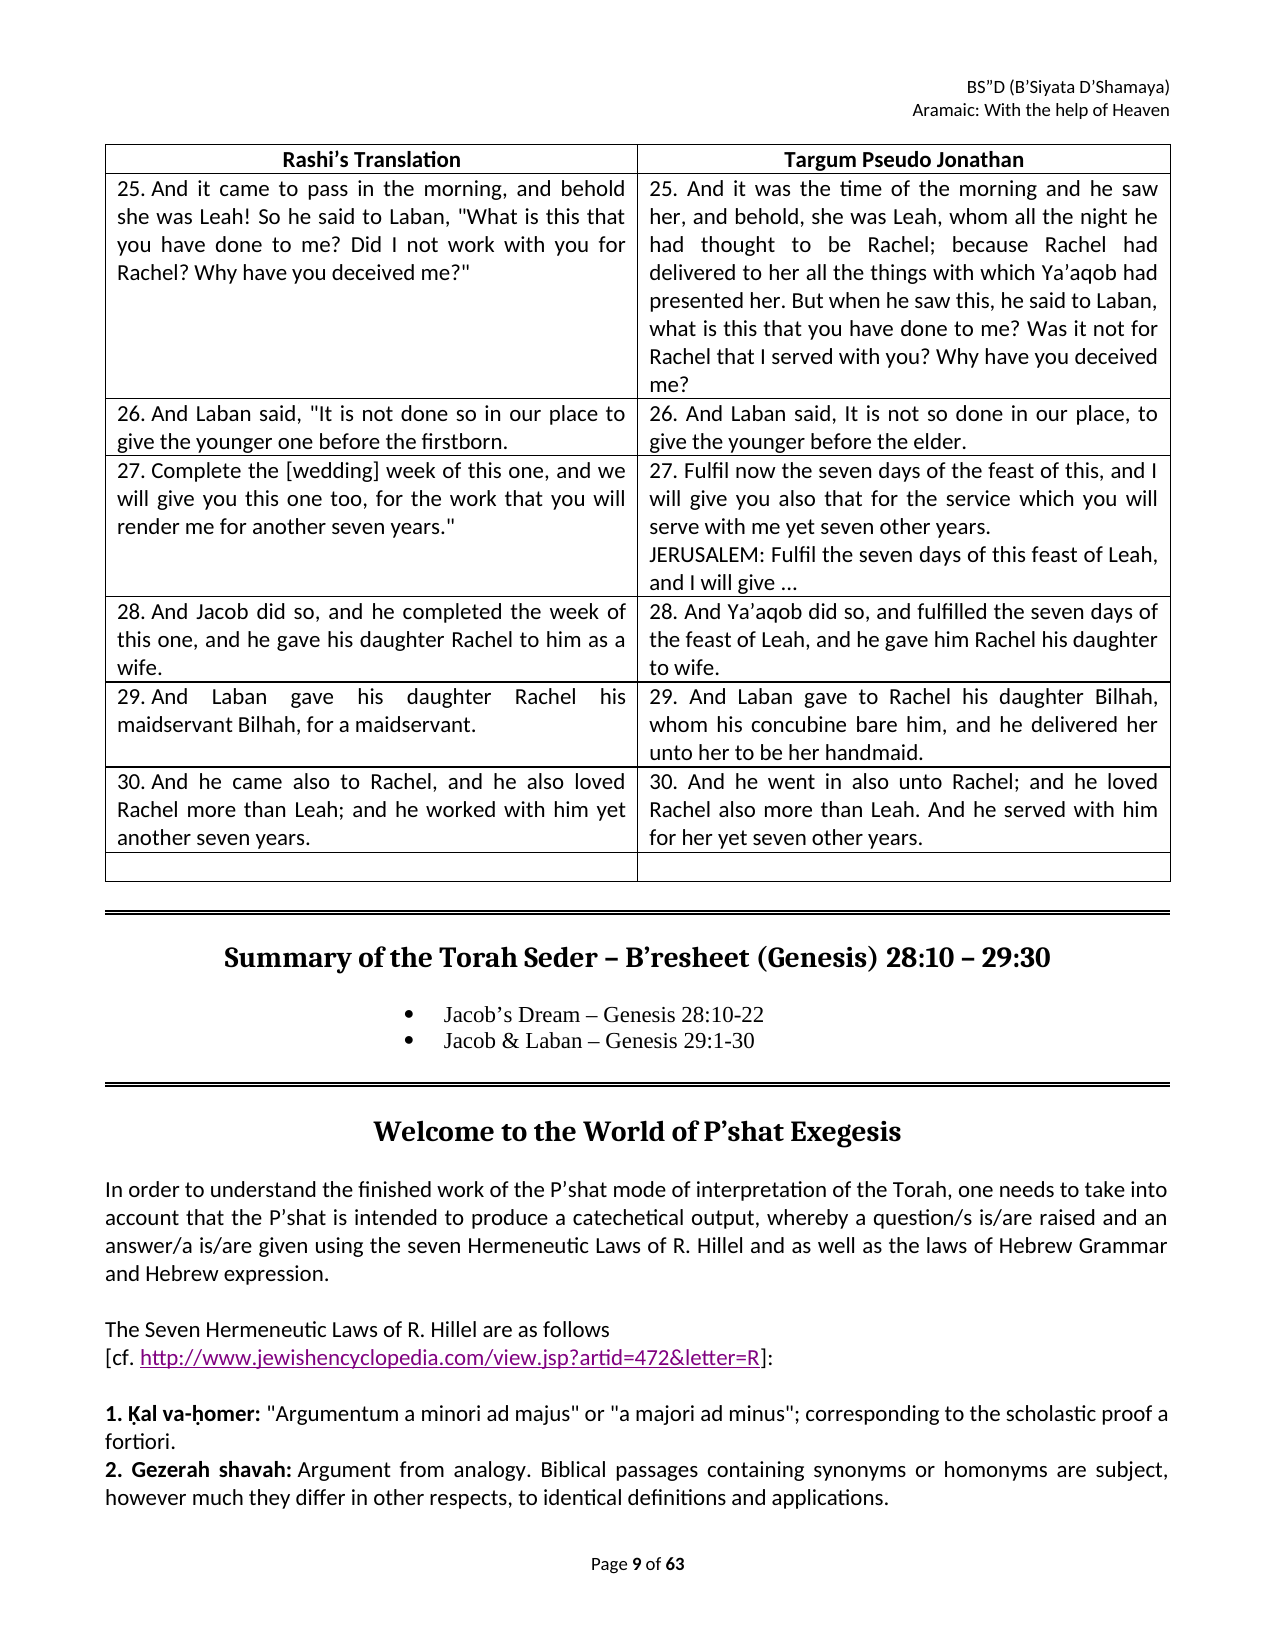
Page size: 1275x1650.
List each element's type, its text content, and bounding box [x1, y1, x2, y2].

table_header Targum Pseudo Jonathan [638, 145, 1170, 173]
table_cell 28. And Ya’aqob did so, and fulfilled the seven days of the feast of Leah, and he gave him Rachel his daughter to wife. [638, 597, 1170, 681]
table_cell 29. And Laban gave to Rachel his daughter Bilhah, whom his concubine bare him, and he delivered her unto her to be her handmaid. [638, 683, 1170, 766]
text Welcome to the World of P’shat Exegesis [105, 1115, 1170, 1148]
table_cell 29. And Laban gave his daughter Rachel his maidservant Bilhah, for a maidservant. [106, 683, 637, 766]
table_cell 26. And Laban said, "It is not done so in our place to give the younger one before the firstborn. [106, 399, 637, 455]
table_cell [106, 853, 637, 881]
table_cell 26. And Laban said, It is not so done in our place, to give the younger before the elder. [638, 399, 1170, 455]
text [cf. http://www.jewishencyclopedia.com/view.jsp?artid=472&letter=R]: [105, 1343, 1170, 1371]
text  Jacob’s Dream – Genesis 28:10-22 [405, 1001, 1170, 1027]
text The Seven Hermeneutic Laws of R. Hillel are as follows [105, 1315, 1170, 1343]
text Summary of the Torah Seder – B’resheet (Genesis) ‎‎28:10 – 29:30‎ [105, 941, 1170, 975]
table_cell 27. Fulfil now the seven days of the feast of this, and I will give you also that for the service which you will serve with me yet seven other years. JERUSALEM: Fulfil the seven days of this feast of Leah, and I will give ... [638, 456, 1170, 596]
text In order to understand the finished work of the P’shat mode of interpretation of the Torah, one needs to take into account that the P’shat is intended to produce a catechetical output, whereby a question/s is/are raised and an answer/a is/are given using the seven Hermeneutic Laws of R. Hillel and as well as the laws of Hebrew Grammar and Hebrew expression. [105, 1175, 1170, 1287]
table_cell 30. And he went in also unto Rachel; and he loved Rachel also more than Leah. And he served with him for her yet seven other years. [638, 768, 1170, 852]
text 1. Ḳal va-ḥomer: "Argumentum a minori ad majus" or "a majori ad minus"; corresponding to the scholastic proof a fortiori. [105, 1399, 1170, 1455]
text  Jacob & Laban – Genesis 29:1-30 [405, 1027, 1170, 1054]
table_header Rashi’s Translation [106, 145, 637, 173]
table_cell 25. And it was the time of the morning and he saw her, and behold, she was Leah, whom all the night he had thought to be Rachel; because Rachel had delivered to her all the things with which Ya’aqob had presented her. But when he saw this, he said to Laban, what is this that you have done to me? Was it not for Rachel that I served with you? Why have you deceived me? [638, 174, 1170, 398]
table_cell 25. And it came to pass in the morning, and behold she was Leah! So he said to Laban, "What is this that you have done to me? Did I not work with you for Rachel? Why have you deceived me?" [106, 174, 637, 398]
table_cell 27. Complete the [wedding] week of this one, and we will give you this one too, for the work that you will render me for another seven years." [106, 456, 637, 596]
table_cell 28. And Jacob did so, and he completed the week of this one, and he gave his daughter Rachel to him as a wife. [106, 597, 637, 681]
text 2. Gezerah shavah: Argument from analogy. Biblical passages containing synonyms or homonyms are subject, however much they differ in other respects, to identical definitions and applications. [105, 1455, 1170, 1511]
table_cell [638, 853, 1170, 881]
table_cell 30. And he came also to Rachel, and he also loved Rachel more than Leah; and he worked with him yet another seven years. [106, 768, 637, 852]
